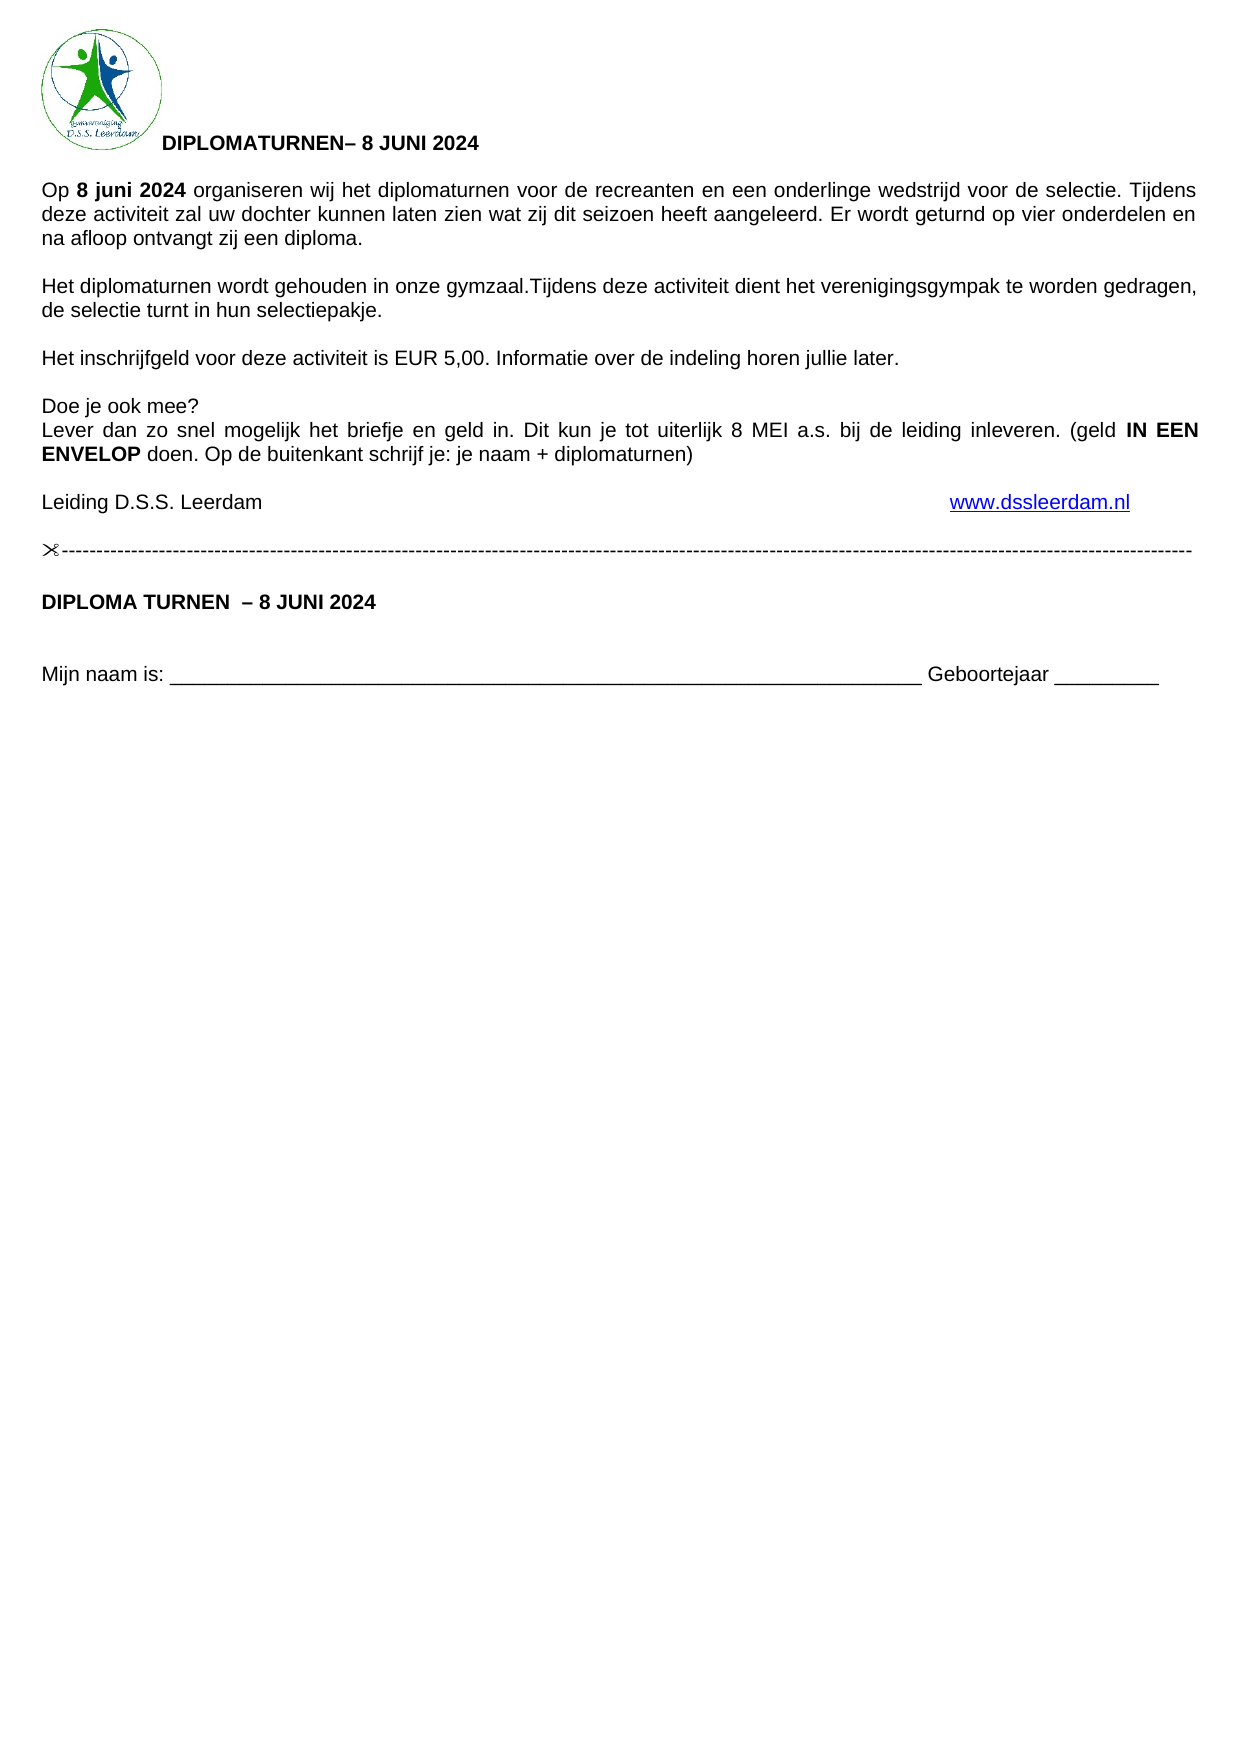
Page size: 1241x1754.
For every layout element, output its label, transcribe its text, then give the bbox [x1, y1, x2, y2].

text DIPLOMATURNEN– 8 JUNI 2024 [41, 29, 1199, 154]
text Het diplomaturnen wordt gehouden in onze gymzaal.Tijdens deze activiteit dient het verenigingsgympak te worden gedragen, de selectie turnt in hun selectiepakje. [41, 274, 1199, 322]
text Het inschrijfgeld voor deze activiteit is EUR 5,00. Informatie over de indeling horen jullie later. [41, 346, 1199, 370]
text Lever dan zo snel mogelijk het briefje en geld in. Dit kun je tot uiterlijk 8 MEI a.s. bij de leiding inleveren. (geld IN EEN ENVELOP doen. Op de buitenkant schrijf je: je naam + diplomaturnen) [41, 418, 1199, 466]
text Op 8 juni 2024 organiseren wij het diplomaturnen voor de recreanten en een onderlinge wedstrijd voor de selectie. Tijdens deze activiteit zal uw dochter kunnen laten zien wat zij dit seizoen heeft aangeleerd. Er wordt geturnd op vier onderdelen en na afloop ontvangt zij een diploma. [41, 178, 1199, 250]
text DIPLOMA TURNEN – 8 JUNI 2024 [41, 590, 1199, 614]
text ------------------------------------------------------------------------------------------------------------------------------------------------------------------- [41, 538, 1199, 562]
text Mijn naam is: _________________________________________________________________ Geboortejaar _________ [41, 662, 1199, 686]
text Doe je ook mee? [41, 394, 1199, 418]
text Leiding D.S.S. Leerdam www.dssleerdam.nl [41, 490, 1199, 514]
picture [41, 29, 162, 150]
